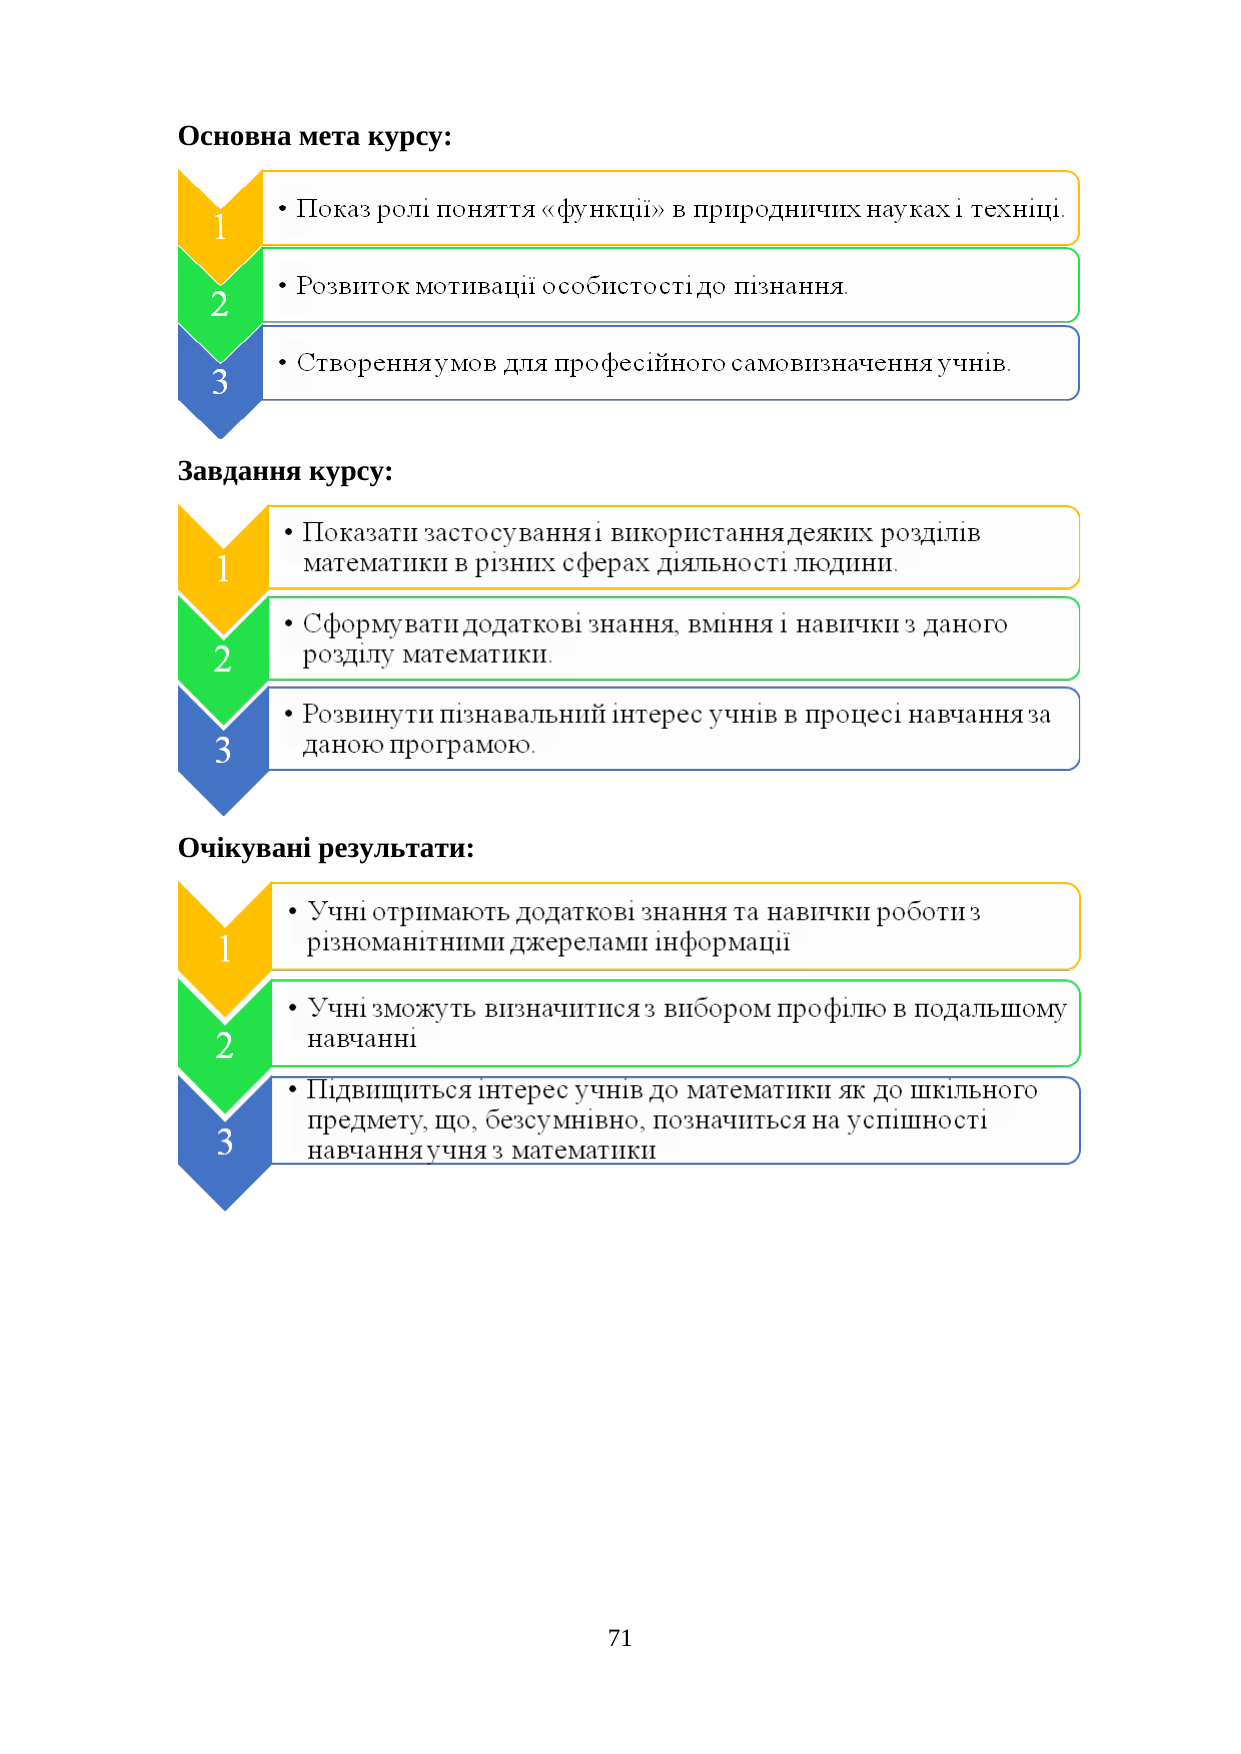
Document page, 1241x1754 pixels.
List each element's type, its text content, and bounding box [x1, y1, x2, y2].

text Очікувані результати: [118, 830, 1122, 864]
picture [177, 168, 1084, 439]
picture [177, 880, 1084, 1211]
text Основна мета курсу: [118, 118, 1122, 152]
picture [177, 503, 1081, 816]
text Завдання курсу: [118, 453, 1122, 487]
